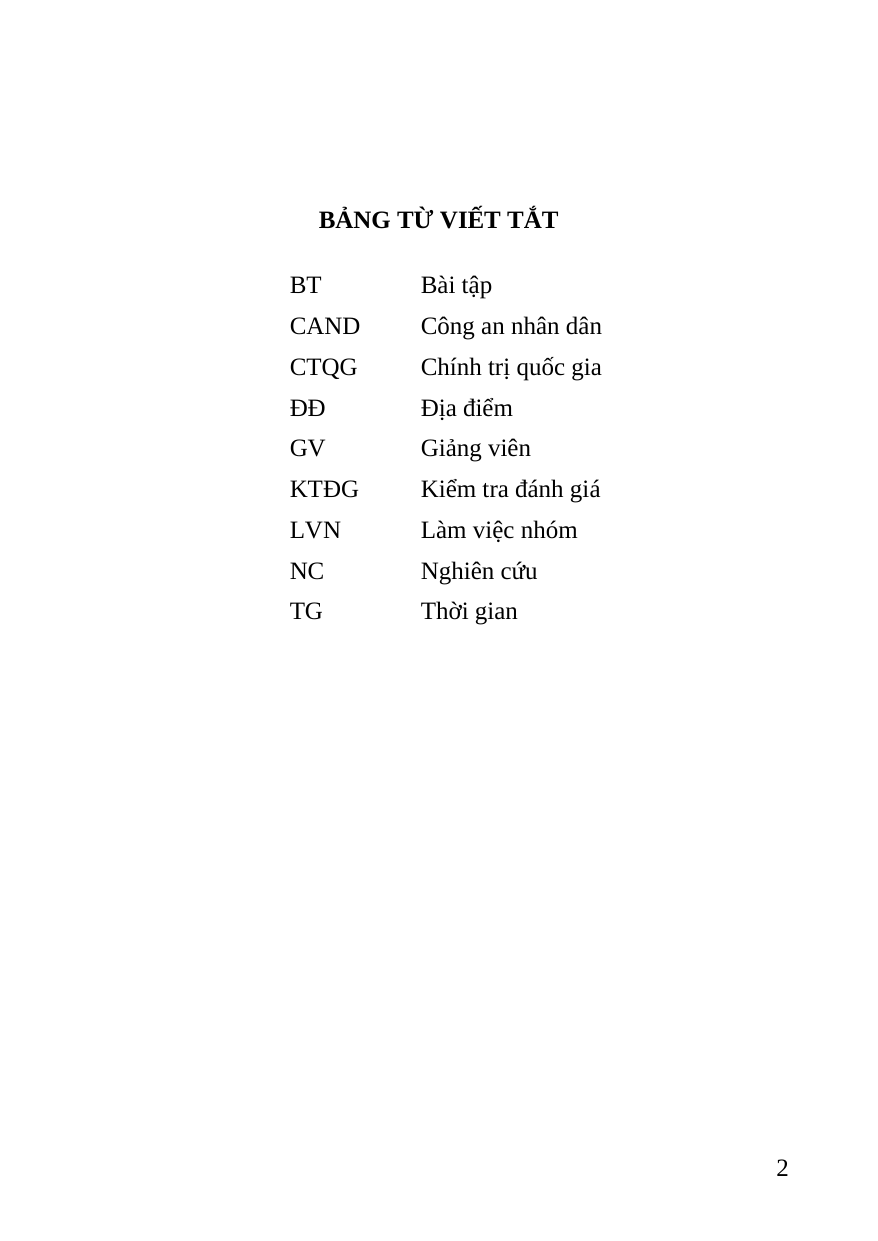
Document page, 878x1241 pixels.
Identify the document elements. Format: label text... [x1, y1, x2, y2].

table_cell CAND [278, 305, 409, 346]
table_cell Làm việc nhóm [409, 509, 670, 549]
table_cell GV [278, 427, 409, 468]
table_cell KTĐG [278, 468, 409, 509]
table_cell Nghiên cứu [409, 550, 670, 590]
text BẢNG TỪ VIẾT TẮT [89, 205, 788, 234]
table_cell CTQG [278, 346, 409, 387]
table_cell Giảng viên [409, 427, 670, 468]
table_cell Địa điểm [409, 387, 670, 427]
table_cell ĐĐ [278, 387, 409, 427]
table_cell Thời gian [409, 590, 670, 631]
table_cell LVN [278, 509, 409, 549]
table_cell Chính trị quốc gia [409, 346, 670, 387]
table_cell Kiểm tra đánh giá [409, 468, 670, 509]
table_header BT [278, 264, 409, 305]
table_cell NC [278, 550, 409, 590]
table_cell Công an nhân dân [409, 305, 670, 346]
table_cell TG [278, 590, 409, 631]
table_header Bài tập [409, 264, 670, 305]
